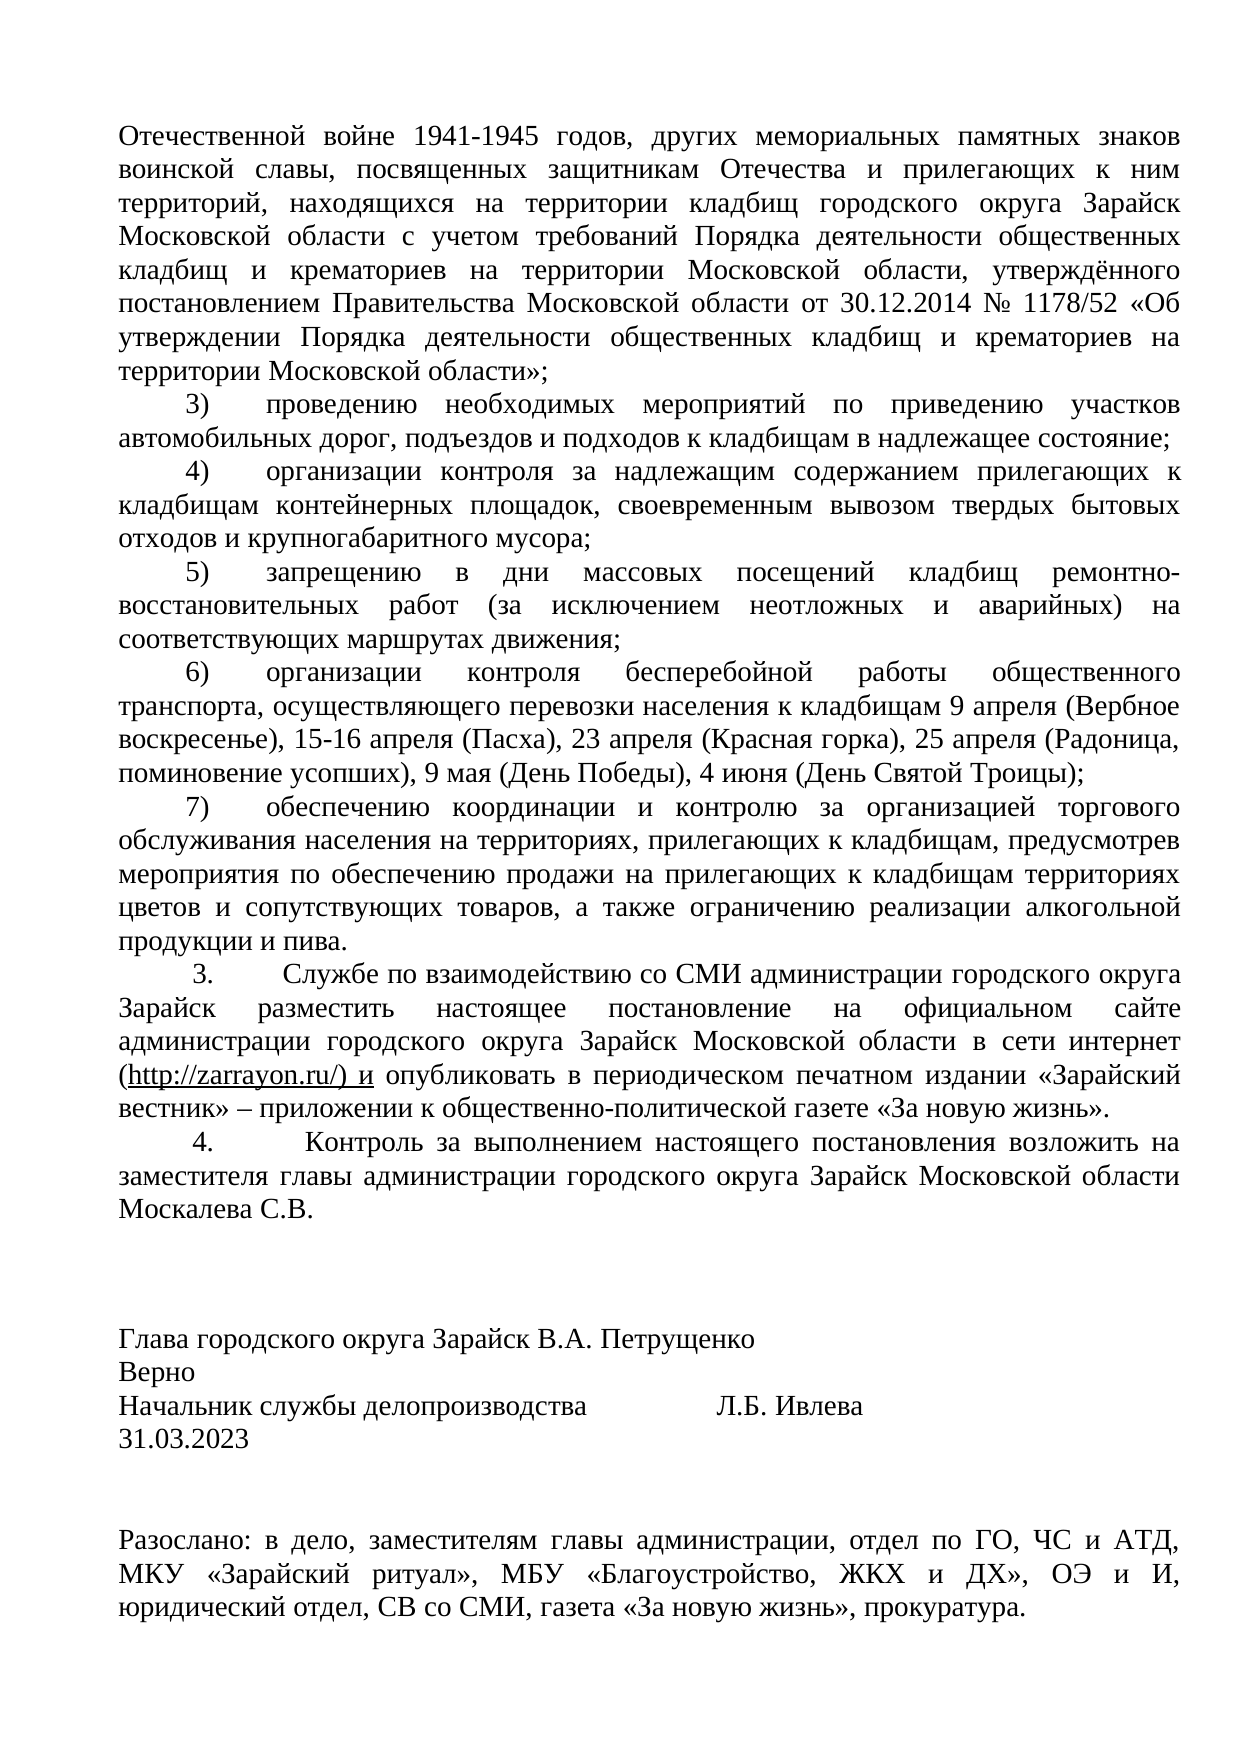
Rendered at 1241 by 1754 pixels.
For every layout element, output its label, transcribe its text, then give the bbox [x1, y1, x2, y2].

list Контроль за выполнением настоящего постановления возложить на заместителя главы администрации городского округа Зарайск Московской области Москалева С.В. [118, 1124, 1181, 1225]
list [118, 118, 1181, 386]
text Начальник службы делопроизводства Л.Б. Ивлева [118, 1388, 1181, 1422]
list обеспечению координации и контролю за организацией торгового обслуживания населения на территориях, прилегающих к кладбищам, предусмотрев мероприятия по обеспечению продажи на прилегающих к кладбищам территориях цветов и сопутствующих товаров, а также ограничению реализации алкогольной продукции и пива. [118, 789, 1181, 957]
list организации контроля за надлежащим содержанием прилегающих к кладбищам контейнерных площадок, своевременным вывозом твердых бытовых отходов и крупногабаритного мусора; [118, 453, 1181, 554]
text Верно [118, 1355, 1181, 1388]
list запрещению в дни массовых посещений кладбищ ремонтно-восстановительных работ (за исключением неотложных и аварийных) на соответствующих маршрутах движения; [118, 554, 1181, 655]
text 31.03.2023 [118, 1422, 1181, 1455]
text Разослано: в дело, заместителям главы администрации, отдел по ГО, ЧС и АТД, МКУ «Зарайский ритуал», МБУ «Благоустройство, ЖКХ и ДХ», ОЭ и И, юридический отдел, СВ со СМИ, газета «За новую жизнь», прокуратура. [118, 1522, 1181, 1623]
list проведению необходимых мероприятий по приведению участков автомобильных дорог, подъездов и подходов к кладбищам в надлежащее состояние; [118, 386, 1181, 453]
list организации контроля бесперебойной работы общественного транспорта, осуществляющего перевозки населения к кладбищам 9 апреля (Вербное воскресенье), 15-16 апреля (Пасха), 23 апреля (Красная горка), 25 апреля (Радоница, поминовение усопших), 9 мая (День Победы), 4 июня (День Святой Троицы); [118, 655, 1181, 789]
list Службе по взаимодействию со СМИ администрации городского округа Зарайск разместить настоящее постановление на официальном сайте администрации городского округа Зарайск Московской области в сети интернет (http://zarrayon.ru/) и опубликовать в периодическом печатном издании «Зарайский вестник» – приложении к общественно-политической газете «За новую жизнь». [118, 957, 1181, 1124]
text Глава городского округа Зарайск В.А. Петрущенко [118, 1321, 1181, 1355]
